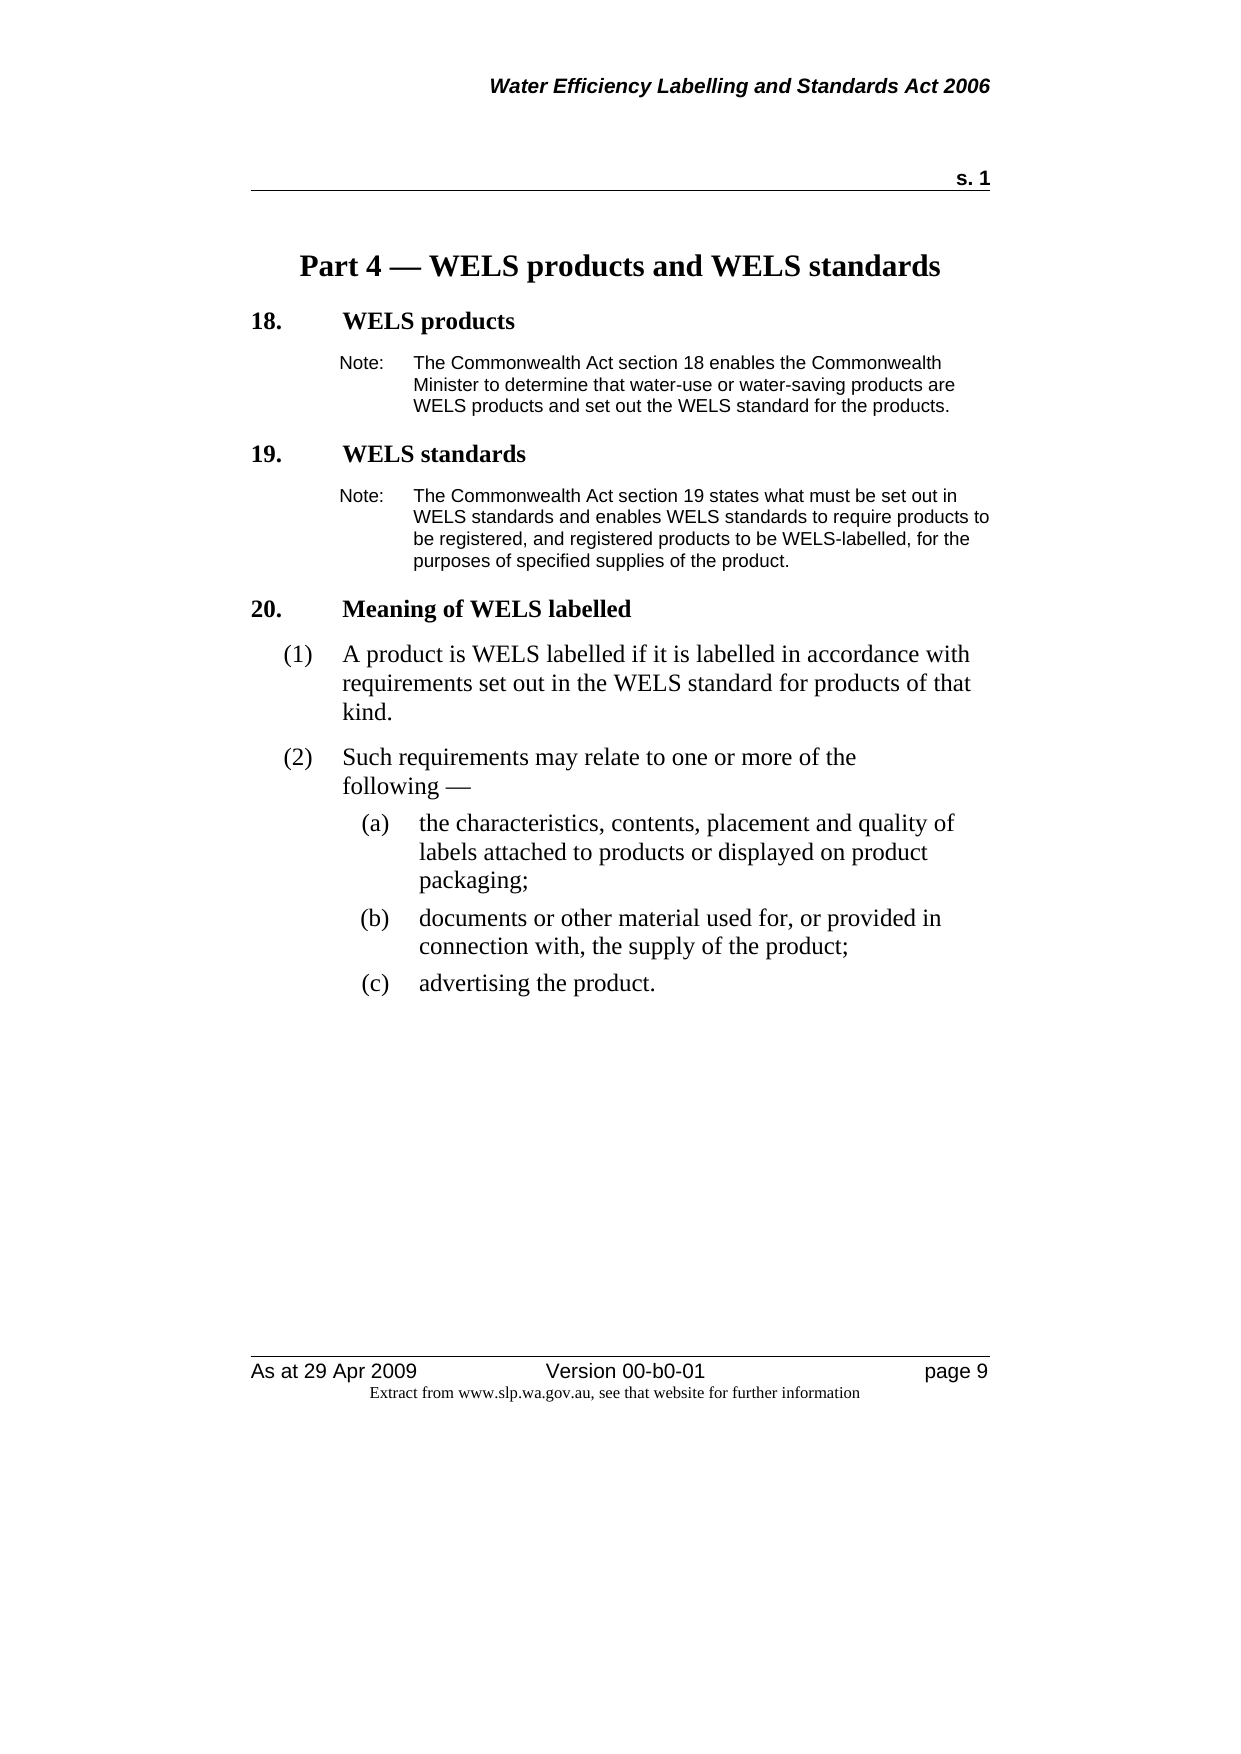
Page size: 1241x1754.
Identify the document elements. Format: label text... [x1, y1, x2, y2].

subtitle Part 4 — WELS products and WELS standards [251, 247, 990, 283]
text (b) documents or other material used for, or provided in connection with, the supply of the product; [251, 903, 990, 960]
text (2) Such requirements may relate to one or more of the following — [251, 742, 990, 800]
subtitle 19. WELS standards [251, 439, 990, 468]
text (a) the characteristics, contents, placement and quality of labels attached to products or displayed on product packaging; [251, 808, 990, 894]
subtitle 18. WELS products [251, 306, 990, 335]
subtitle 20. Meaning of WELS labelled [251, 594, 990, 623]
text (1) A product is WELS labelled if it is labelled in accordance with requirements set out in the WELS standard for products of that kind. [251, 639, 990, 726]
text Note: The Commonwealth Act section 19 states what must be set out in WELS standards and enables WELS standards to require products to be registered, and registered products to be WELS-labelled, for the purposes of specified supplies of the product. [251, 485, 990, 571]
text Note: The Commonwealth Act section 18 enables the Commonwealth Minister to determine that water-use or water-saving products are WELS products and set out the WELS standard for the products. [251, 352, 990, 416]
text (c) advertising the product. [251, 968, 990, 997]
